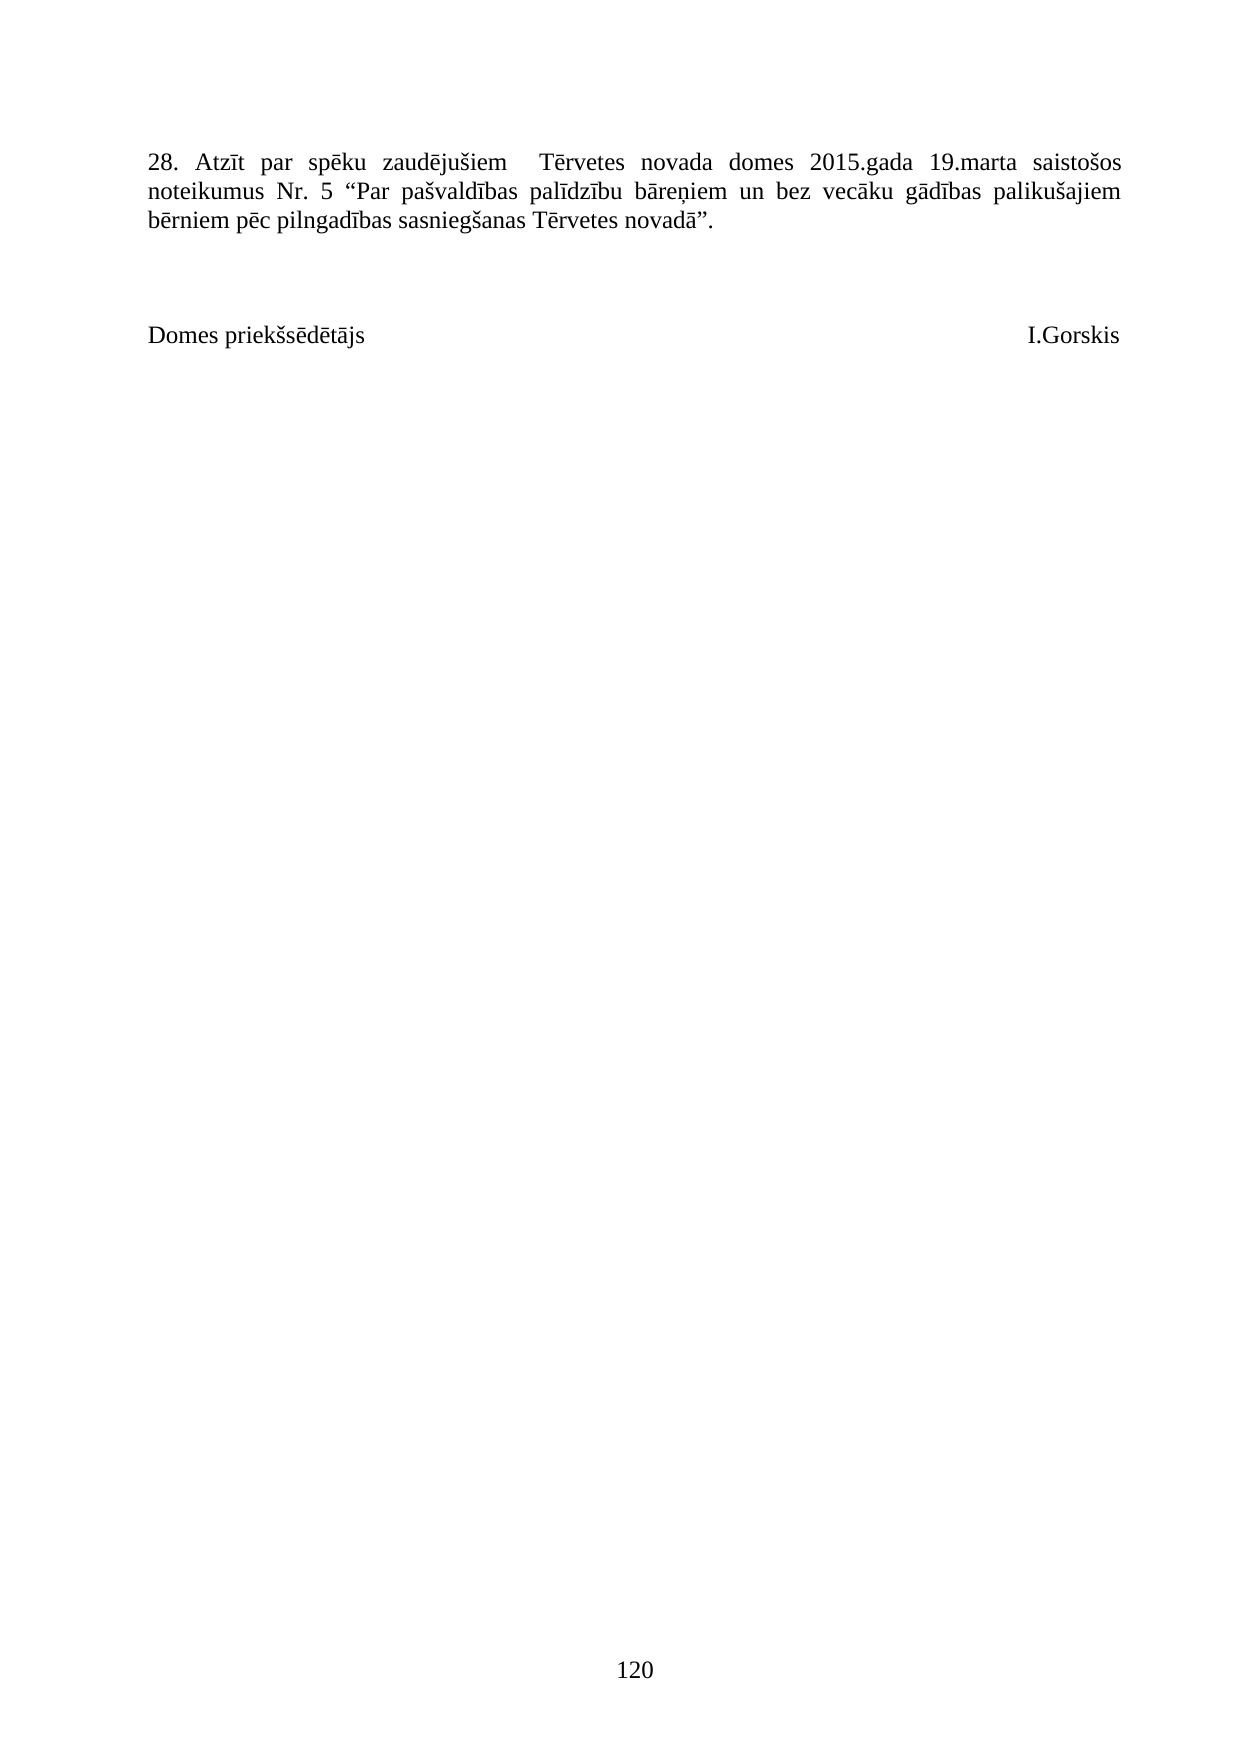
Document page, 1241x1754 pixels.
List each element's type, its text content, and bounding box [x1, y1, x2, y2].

text Domes priekšsēdētājs I.Gorskis [148, 320, 1122, 348]
text 28. Atzīt par spēku zaudējušiem Tērvetes novada domes 2015.gada 19.marta saistošos noteikumus Nr. 5 “Par pašvaldības palīdzību bāreņiem un bez vecāku gādības palikušajiem bērniem pēc pilngadības sasniegšanas Tērvetes novadā”. [148, 147, 1122, 233]
